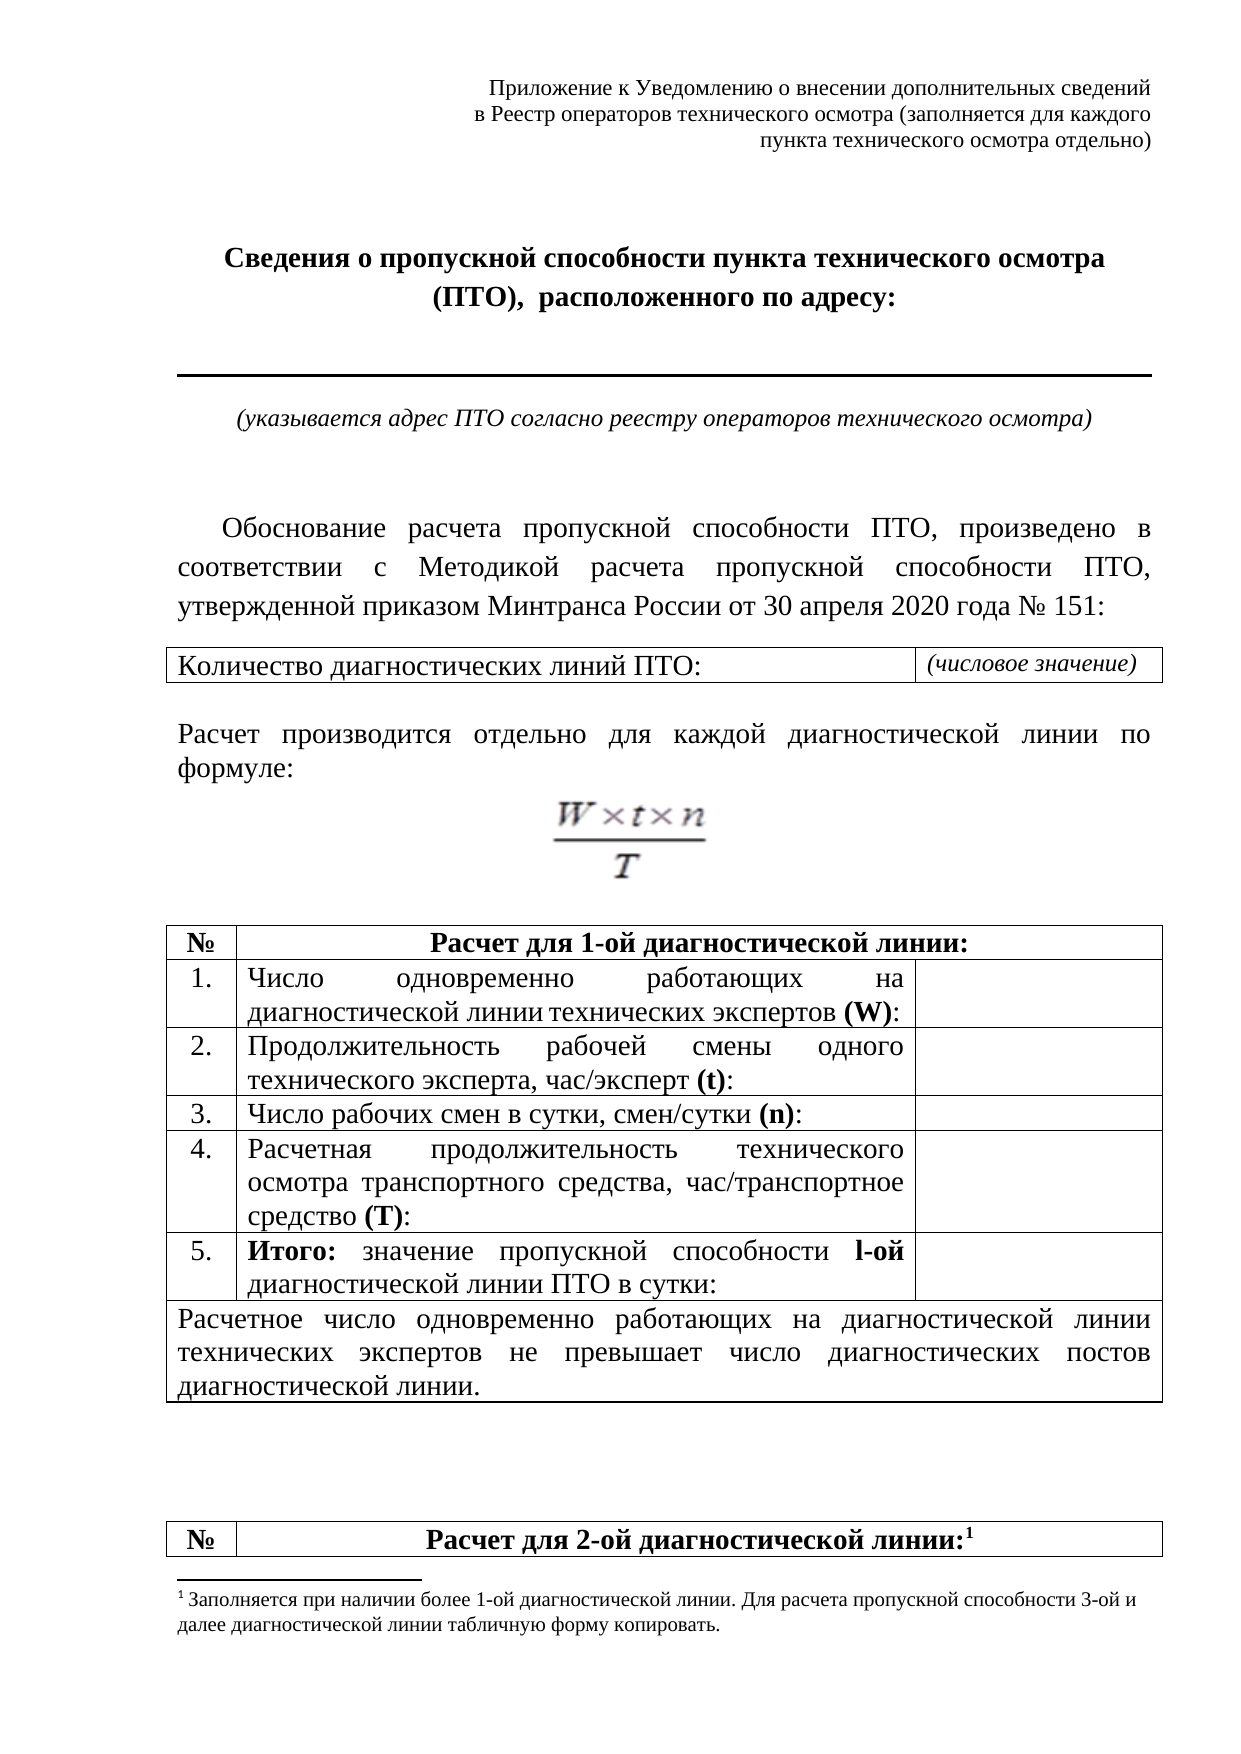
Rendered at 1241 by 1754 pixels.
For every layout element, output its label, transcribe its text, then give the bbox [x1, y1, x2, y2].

table_cell 4. [167, 1131, 236, 1232]
table_cell [916, 1028, 1162, 1095]
table_cell Итого: значение пропускной способности l-ой диагностической линии ПТО в сутки: [237, 1233, 915, 1300]
table_cell 3. [167, 1096, 236, 1130]
table_cell 2. [167, 1028, 236, 1095]
table_cell Число рабочих смен в сутки, смен/сутки (n): [237, 1096, 915, 1130]
table_cell Расчет производится отдельно для каждой диагностической линии по формуле: [166, 683, 1163, 924]
table_header Количество диагностических линий ПТО: [167, 648, 915, 682]
table_header (числовое значение) [916, 648, 1162, 682]
text (указывается адрес ПТО согласно реестру операторов технического осмотра) [177, 403, 1152, 432]
table_cell Расчетное число одновременно работающих на диагностической линии технических экспертов не превышает число диагностических постов диагностической линии. [167, 1301, 1162, 1401]
text Приложение к Уведомлению о внесении дополнительных сведений в Реестр операторов технического осмотра (заполняется для каждого пункта технического осмотра отдельно) [472, 74, 1152, 153]
table_cell [916, 1131, 1162, 1232]
text Сведения о пропускной способности пункта технического осмотра (ПТО), расположенного по адресу: [177, 240, 1152, 312]
table_cell Расчетная продолжительность технического осмотра транспортного средства, час/транспортное средство (Т): [237, 1131, 915, 1232]
table_cell [916, 1096, 1162, 1130]
table_cell [916, 960, 1162, 1027]
table_cell Расчет для 1-ой диагностической линии: [237, 926, 1162, 959]
table_header № [167, 1522, 236, 1556]
text Обоснование расчета пропускной способности ПТО, произведено в соответствии с Методикой расчета пропускной способности ПТО, утвержденной приказом Минтранса России от 30 апреля 2020 года № 151: [177, 511, 1152, 621]
table_cell Число одновременно работающих на диагностической линии технических экспертов (W): [237, 960, 915, 1027]
table_cell [916, 1233, 1162, 1300]
table_cell № [167, 926, 236, 959]
table_cell 5. [167, 1233, 236, 1300]
table_header Расчет для 2-ой диагностической линии: [237, 1522, 1162, 1556]
table_cell Продолжительность рабочей смены одного технического эксперта, час/эксперт (t): [237, 1028, 915, 1095]
table_cell 1. [167, 960, 236, 1027]
picture [541, 783, 719, 891]
